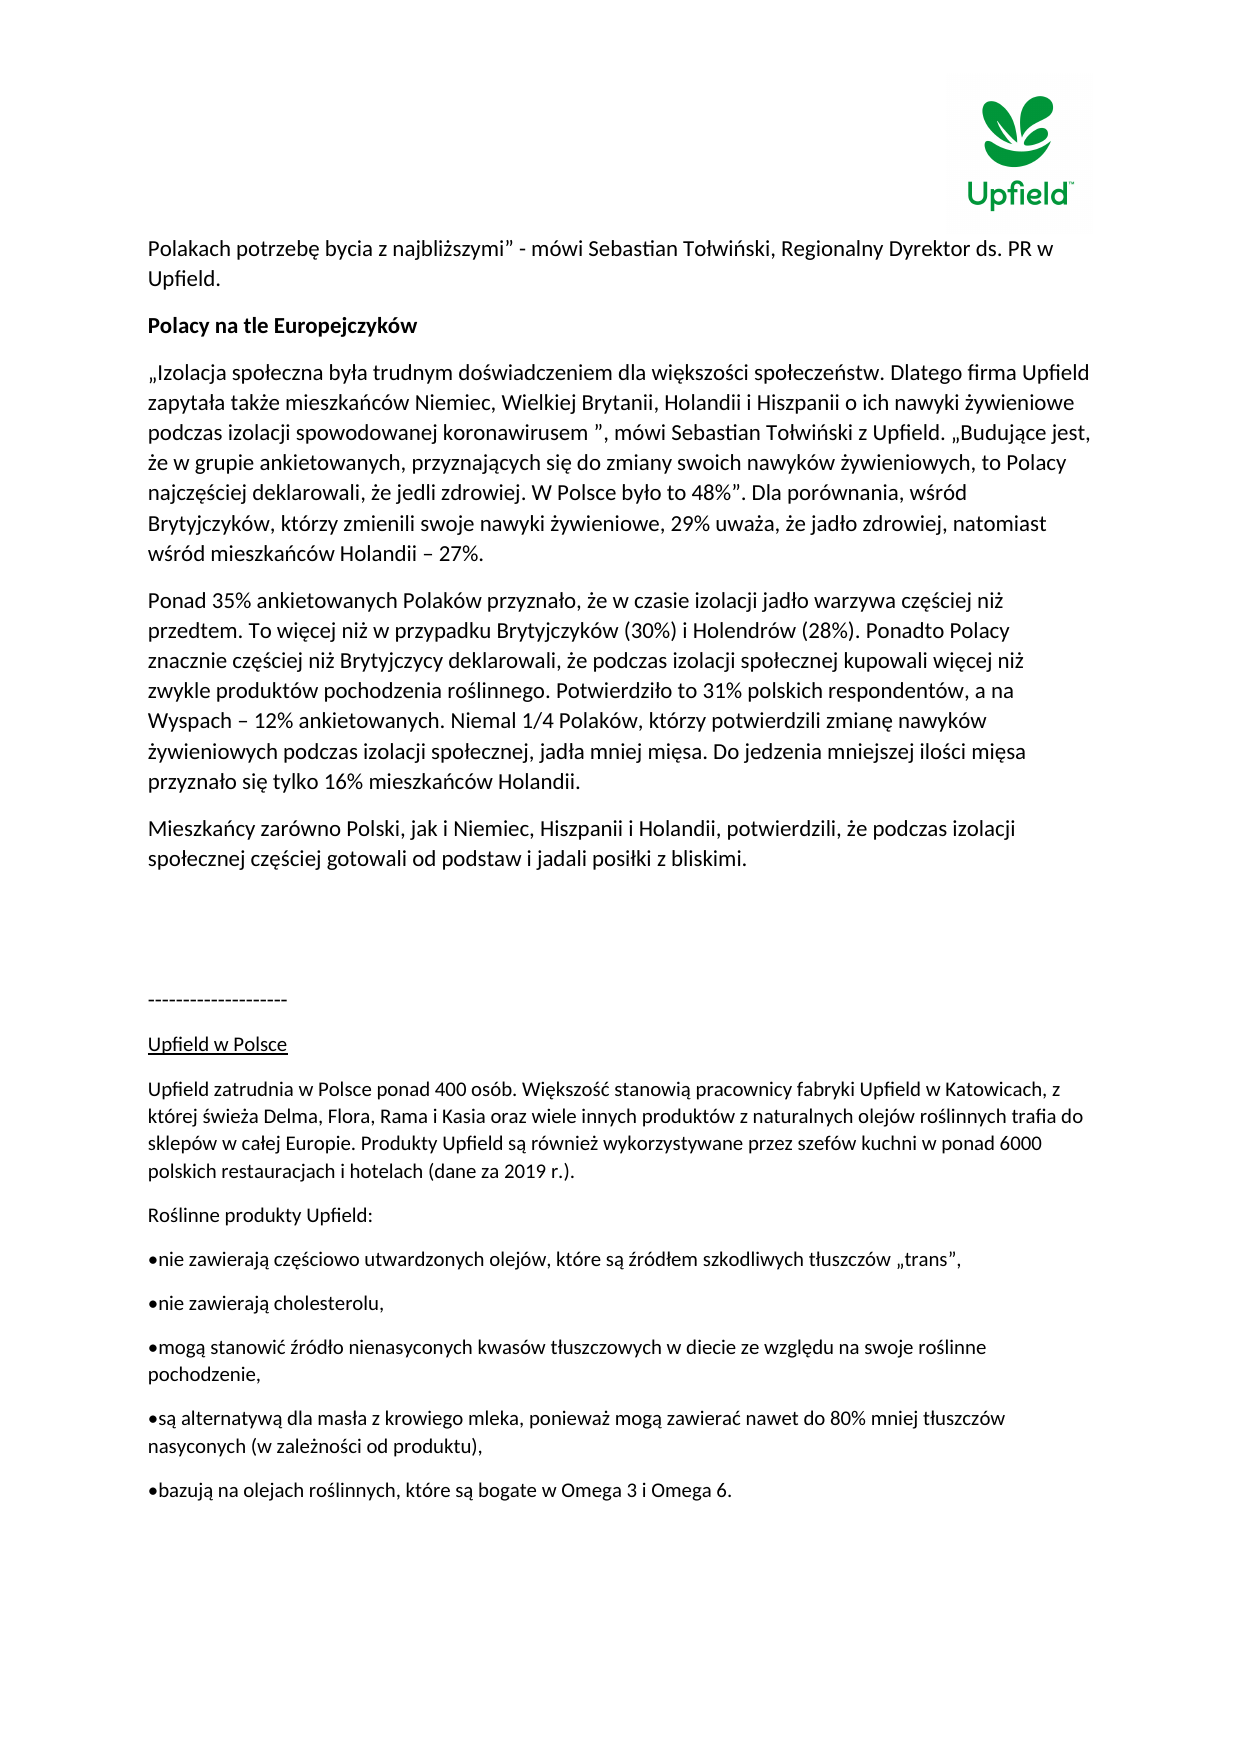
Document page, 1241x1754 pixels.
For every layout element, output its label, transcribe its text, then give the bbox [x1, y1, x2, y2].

text •są alternatywą dla masła z krowiego mleka, ponieważ mogą zawierać nawet do 80% mniej tłuszczów nasyconych (w zależności od produktu), [148, 1406, 1093, 1458]
text Upfield w Polsce [148, 1032, 1093, 1057]
text Ponad 35% ankietowanych Polaków przyznało, że w czasie izolacji jadło warzywa częściej niż przedtem. To więcej niż w przypadku Brytyjczyków (30%) i Holendrów (28%). Ponadto Polacy znacznie częściej niż Brytyjczycy deklarowali, że podczas izolacji społecznej kupowali więcej niż zwykle produktów pochodzenia roślinnego. Potwierdziło to 31% polskich respondentów, a na Wyspach – 12% ankietowanych. Niemal 1/4 Polaków, którzy potwierdzili zmianę nawyków żywieniowych podczas izolacji społecznej, jadła mniej mięsa. Do jedzenia mniejszej ilości mięsa przyznało się tylko 16% mieszkańców Holandii. [148, 586, 1093, 795]
text Roślinne produkty Upfield: [148, 1202, 1093, 1227]
text •nie zawierają cholesterolu, [148, 1290, 1093, 1316]
text •mogą stanowić źródło nienasyconych kwasów tłuszczowych w diecie ze względu na swoje roślinne pochodzenie, [148, 1334, 1093, 1387]
text Mieszkańcy zarówno Polski, jak i Niemiec, Hiszpanii i Holandii, potwierdzili, że podczas izolacji społecznej częściej gotowali od podstaw i jadali posiłki z bliskimi. [148, 814, 1093, 872]
text Upfield zatrudnia w Polsce ponad 400 osób. Większość stanowią pracownicy fabryki Upfield w Katowicach, z której świeża Delma, Flora, Rama i Kasia oraz wiele innych produktów z naturalnych olejów roślinnych trafia do sklepów w całej Europie. Produkty Upfield są również wykorzystywane przez szefów kuchni w ponad 6000 polskich restauracjach i hotelach (dane za 2019 r.). [148, 1076, 1093, 1183]
text Polacy na tle Europejczyków [148, 311, 1093, 339]
text -------------------- [148, 985, 1093, 1013]
text „Izolacja społeczna była trudnym doświadczeniem dla większości społeczeństw. Dlatego firma Upfield zapytała także mieszkańców Niemiec, Wielkiej Brytanii, Holandii i Hiszpanii o ich nawyki żywieniowe podczas izolacji spowodowanej koronawirusem ”, mówi Sebastian Tołwiński z Upfield. „Budujące jest, że w grupie ankietowanych, przyznających się do zmiany swoich nawyków żywieniowych, to Polacy najczęściej deklarowali, że jedli zdrowiej. W Polsce było to 48%”. Dla porównania, wśród Brytyjczyków, którzy zmienili swoje nawyki żywieniowe, 29% uważa, że jadło zdrowiej, natomiast wśród mieszkańców Holandii – 27%. [148, 358, 1093, 567]
text •bazują na olejach roślinnych, które są bogate w Omega 3 i Omega 6. [148, 1477, 1093, 1502]
picture [945, 73, 1093, 234]
text •nie zawierają częściowo utwardzonych olejów, które są źródłem szkodliwych tłuszczów „trans”, [148, 1246, 1093, 1271]
